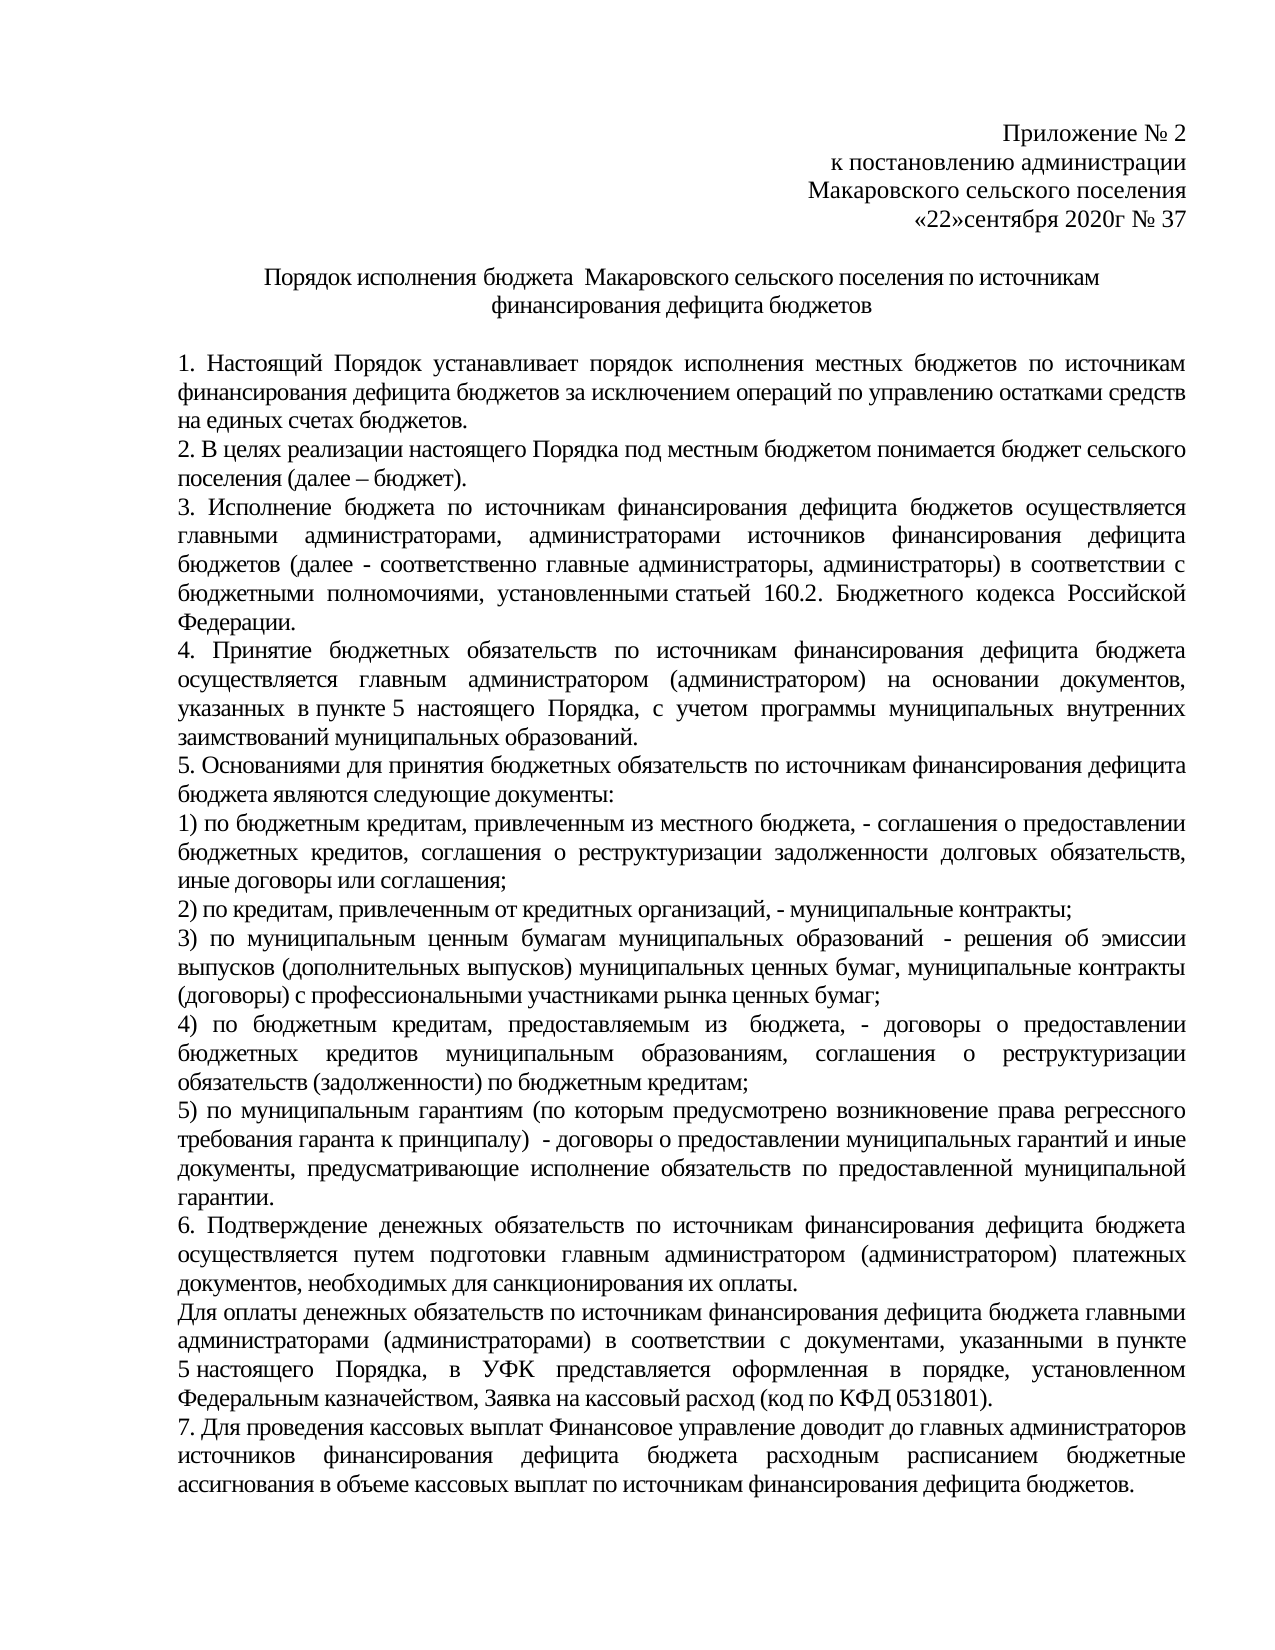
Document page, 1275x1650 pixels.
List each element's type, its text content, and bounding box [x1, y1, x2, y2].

text 4. Принятие бюджетных обязательств по источникам финансирования дефицита бюджета осуществляется главным администратором (администратором) на основании документов, указанных в пункте 5 настоящего Порядка, с учетом программы муниципальных внутренних заимствований муниципальных образований. [177, 636, 1186, 751]
text 3. Исполнение бюджета по источникам финансирования дефицита бюджетов осуществляется главными администраторами, администраторами источников финансирования дефицита бюджетов (далее - соответственно главные администраторы, администраторы) в соответствии с бюджетными полномочиями, установленными статьей 160.2. Бюджетного кодекса Российской Федерации. [177, 492, 1186, 636]
text Для оплаты денежных обязательств по источникам финансирования дефицита бюджета главными администраторами (администраторами) в соответствии с документами, указанными в пункте 5 настоящего Порядка, в УФК представляется оформленная в порядке, установленном Федеральным казначейством, Заявка на кассовый расход (код по КФД 0531801). [177, 1297, 1186, 1412]
text 5. Основаниями для принятия бюджетных обязательств по источникам финансирования дефицита бюджета являются следующие документы: [177, 751, 1186, 808]
text 2) по кредитам, привлеченным от кредитных организаций, - муниципальные контракты; [177, 894, 1186, 923]
text 6. Подтверждение денежных обязательств по источникам финансирования дефицита бюджета осуществляется путем подготовки главным администратором (администратором) платежных документов, необходимых для санкционирования их оплаты. [177, 1211, 1186, 1297]
text к постановлению администрации [177, 147, 1186, 176]
text финансирования дефицита бюджетов [177, 291, 1186, 319]
text 7. Для проведения кассовых выплат Финансовое управление доводит до главных администраторов источников финансирования дефицита бюджета расходным расписанием бюджетные ассигнования в объеме кассовых выплат по источникам финансирования дефицита бюджетов. [177, 1412, 1186, 1498]
text 3) по муниципальным ценным бумагам муниципальных образований - решения об эмиссии выпусков (дополнительных выпусков) муниципальных ценных бумаг, муниципальные контракты (договоры) с профессиональными участниками рынка ценных бумаг; [177, 923, 1186, 1009]
text 2. В целях реализации настоящего Порядка под местным бюджетом понимается бюджет сельского поселения (далее – бюджет). [177, 434, 1186, 492]
text 4) по бюджетным кредитам, предоставляемым из бюджета, - договоры о предоставлении бюджетных кредитов муниципальным образованиям, соглашения о реструктуризации обязательств (задолженности) по бюджетным кредитам; [177, 1009, 1186, 1096]
text Макаровского сельского поселения [177, 176, 1186, 204]
text Приложение № 2 [177, 118, 1186, 147]
text 1. Настоящий Порядок устанавливает порядок исполнения местных бюджетов по источникам финансирования дефицита бюджетов за исключением операций по управлению остатками средств на единых счетах бюджетов. [177, 348, 1186, 434]
text «22»сентября 2020г № 37 [177, 204, 1186, 233]
text Порядок исполнения бюджета Макаровского сельского поселения по источникам [177, 262, 1186, 291]
text 5) по муниципальным гарантиям (по которым предусмотрено возникновение права регрессного требования гаранта к принципалу) - договоры о предоставлении муниципальных гарантий и иные документы, предусматривающие исполнение обязательств по предоставленной муниципальной гарантии. [177, 1096, 1186, 1211]
text 1) по бюджетным кредитам, привлеченным из местного бюджета, - соглашения о предоставлении бюджетных кредитов, соглашения о реструктуризации задолженности долговых обязательств, иные договоры или соглашения; [177, 808, 1186, 894]
